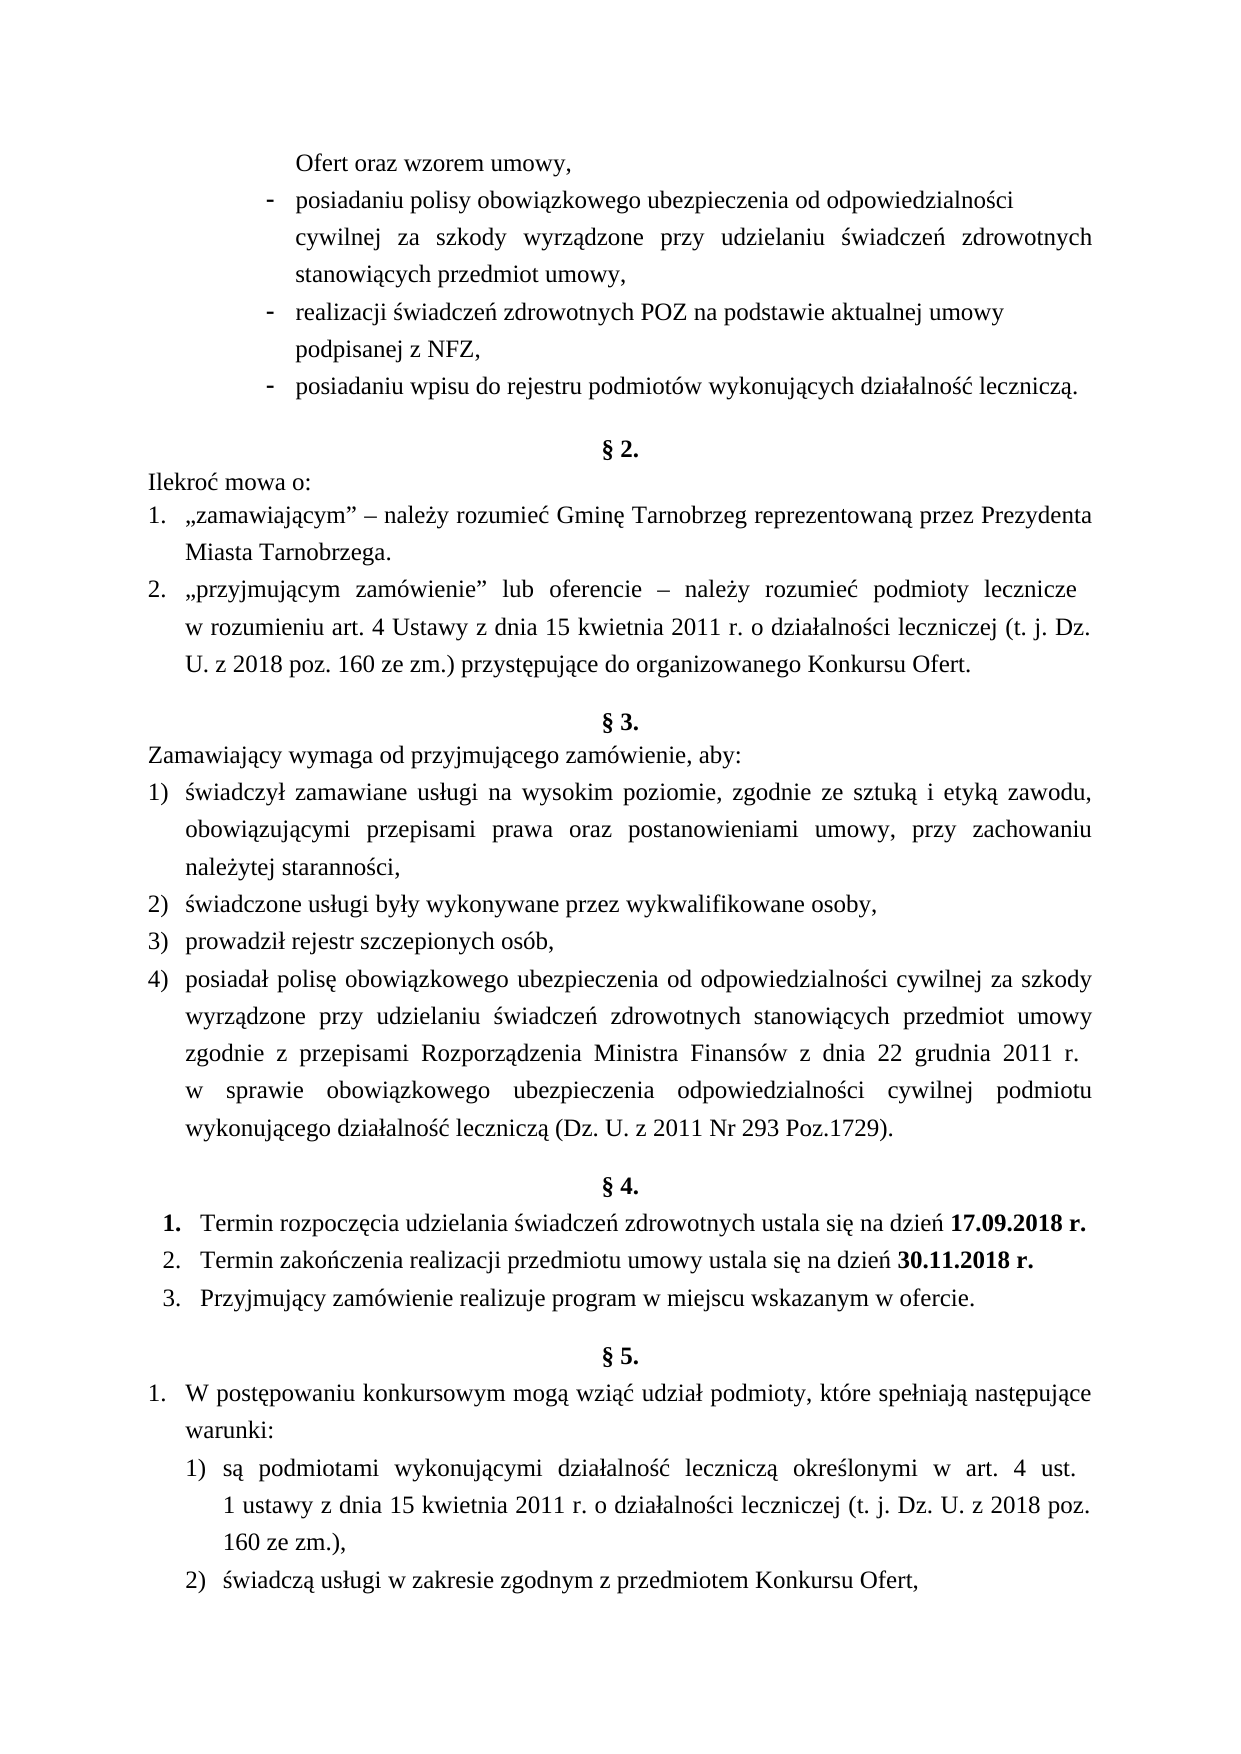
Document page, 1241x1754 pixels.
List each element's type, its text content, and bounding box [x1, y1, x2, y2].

text § 4. [148, 1171, 1093, 1200]
text § 2. [148, 434, 1093, 462]
list realizacji świadczeń zdrowotnych POZ na podstawie aktualnej umowy [266, 297, 1093, 326]
text § 5. [148, 1341, 1093, 1370]
list świadczą usługi w zakresie zgodnym z przedmiotem Konkursu Ofert, [185, 1565, 1093, 1593]
list „przyjmującym zamówienie” lub oferencie – należy rozumieć podmioty lecznicze w rozumieniu art. 4 Ustawy z dnia 15 kwietnia 2011 r. o działalności leczniczej (t. j. Dz. U. z 2018 poz. 160 ze zm.) przystępujące do organizowanego Konkursu Ofert. [148, 574, 1093, 678]
list cywilnej za szkody wyrządzone przy udzielaniu świadczeń zdrowotnych stanowiących przedmiot umowy, [295, 222, 1093, 288]
list podpisanej z NFZ, [260, 334, 1093, 363]
list świadczone usługi były wykonywane przez wykwalifikowane osoby, [148, 889, 1093, 918]
list świadczył zamawiane usługi na wysokim poziomie, zgodnie ze sztuką i etyką zawodu, obowiązującymi przepisami prawa oraz postanowieniami umowy, przy zachowaniu należytej staranności, [148, 777, 1093, 881]
list posiadał polisę obowiązkowego ubezpieczenia od odpowiedzialności cywilnej za szkody wyrządzone przy udzielaniu świadczeń zdrowotnych stanowiących przedmiot umowy zgodnie z przepisami Rozporządzenia Ministra Finansów z dnia 22 grudnia 2011 r. w sprawie obowiązkowego ubezpieczenia odpowiedzialności cywilnej podmiotu wykonującego działalność leczniczą (Dz. U. z 2011 Nr 293 Poz.1729). [148, 964, 1093, 1142]
list prowadził rejestr szczepionych osób, [148, 926, 1093, 955]
list „zamawiającym” – należy rozumieć Gminę Tarnobrzeg reprezentowaną przez Prezydenta Miasta Tarnobrzega. [148, 500, 1093, 566]
list W postępowaniu konkursowym mogą wziąć udział podmioty, które spełniają następujące warunki: [166, 1378, 1093, 1444]
text Zamawiający wymaga od przyjmującego zamówienie, aby: [148, 740, 1093, 769]
list Termin rozpoczęcia udzielania świadczeń zdrowotnych ustala się na dzień 17.09.2018 r. [181, 1208, 1093, 1237]
text Ilekroć mowa o: [148, 467, 1093, 495]
text § 3. [148, 707, 1093, 736]
list Przyjmujący zamówienie realizuje program w miejscu wskazanym w ofercie. [181, 1283, 1093, 1312]
list Termin zakończenia realizacji przedmiotu umowy ustala się na dzień 30.11.2018 r. [181, 1246, 1093, 1274]
list posiadaniu polisy obowiązkowego ubezpieczenia od odpowiedzialności [266, 185, 1093, 214]
list posiadaniu wpisu do rejestru podmiotów wykonujących działalność leczniczą. [266, 371, 1093, 400]
list są podmiotami wykonującymi działalność leczniczą określonymi w art. 4 ust. 1 ustawy z dnia 15 kwietnia 2011 r. o działalności leczniczej (t. j. Dz. U. z 2018 poz. 160 ze zm.), [185, 1453, 1093, 1556]
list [266, 148, 1093, 176]
